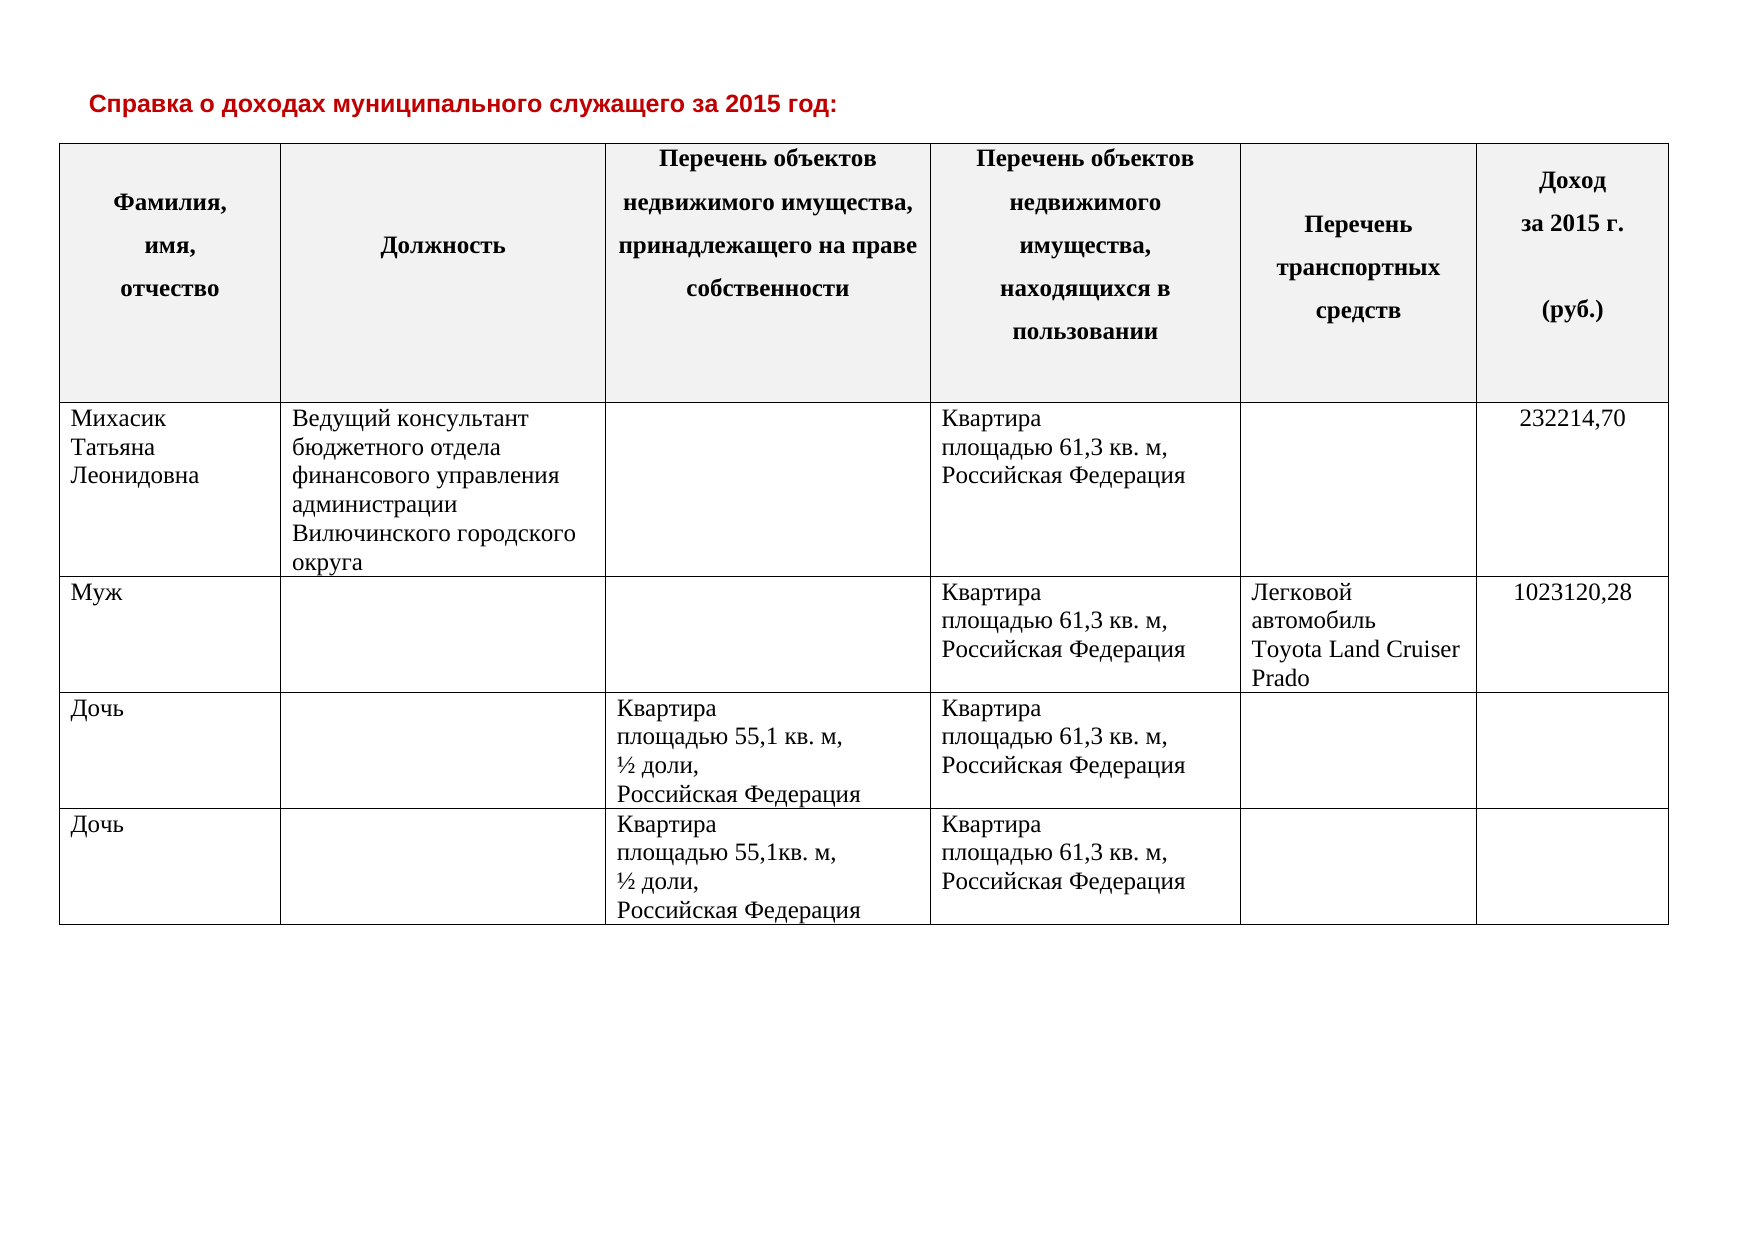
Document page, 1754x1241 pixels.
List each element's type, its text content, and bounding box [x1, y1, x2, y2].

table_cell Михасик Татьяна Леонидовна [60, 403, 280, 576]
table_header Перечень объектов недвижимого имущества, находящихся в пользовании [931, 144, 1240, 402]
table_cell [606, 577, 930, 692]
table_cell 232214,70 [1477, 403, 1668, 576]
table_cell [606, 403, 930, 576]
table_cell Муж [60, 577, 280, 692]
table_cell [1241, 809, 1476, 924]
table_cell Дочь [60, 693, 280, 808]
table_cell 1023120,28 [1477, 577, 1668, 692]
table_cell Квартира площадью 61,3 кв. м, Российская Федерация [931, 577, 1240, 692]
text Справка о доходах муниципального служащего за 2015 год: [88, 88, 1636, 117]
table_cell Квартира площадью 61,3 кв. м, Российская Федерация [931, 809, 1240, 924]
table_cell [1477, 693, 1668, 808]
table_header Должность [281, 144, 605, 402]
table_header Перечень объектов недвижимого имущества, принадлежащего на праве собственности [606, 144, 930, 402]
table_header Фамилия, имя, отчество [60, 144, 280, 402]
table_cell Легковой автомобиль Toyota Land Cruiser Prado [1241, 577, 1476, 692]
table_cell [281, 577, 605, 692]
table_cell [281, 809, 605, 924]
table_cell [1477, 809, 1668, 924]
table_header Перечень транспортных средств [1241, 144, 1476, 402]
table_cell Квартира площадью 61,3 кв. м, Российская Федерация [931, 693, 1240, 808]
table_cell [281, 693, 605, 808]
table_cell Квартира площадью 55,1кв. м, ½ доли, Российская Федерация [606, 809, 930, 924]
table_cell [1241, 693, 1476, 808]
table_cell Дочь [60, 809, 280, 924]
table_cell [1241, 403, 1476, 576]
table_header Доход за 2015 г. (руб.) [1477, 144, 1668, 402]
table_cell Квартира площадью 55,1 кв. м, ½ доли, Российская Федерация [606, 693, 930, 808]
table_cell Квартира площадью 61,3 кв. м, Российская Федерация [931, 403, 1240, 576]
table_cell Ведущий консультант бюджетного отдела финансового управления администрации Вилючинского городского округа [281, 403, 605, 576]
